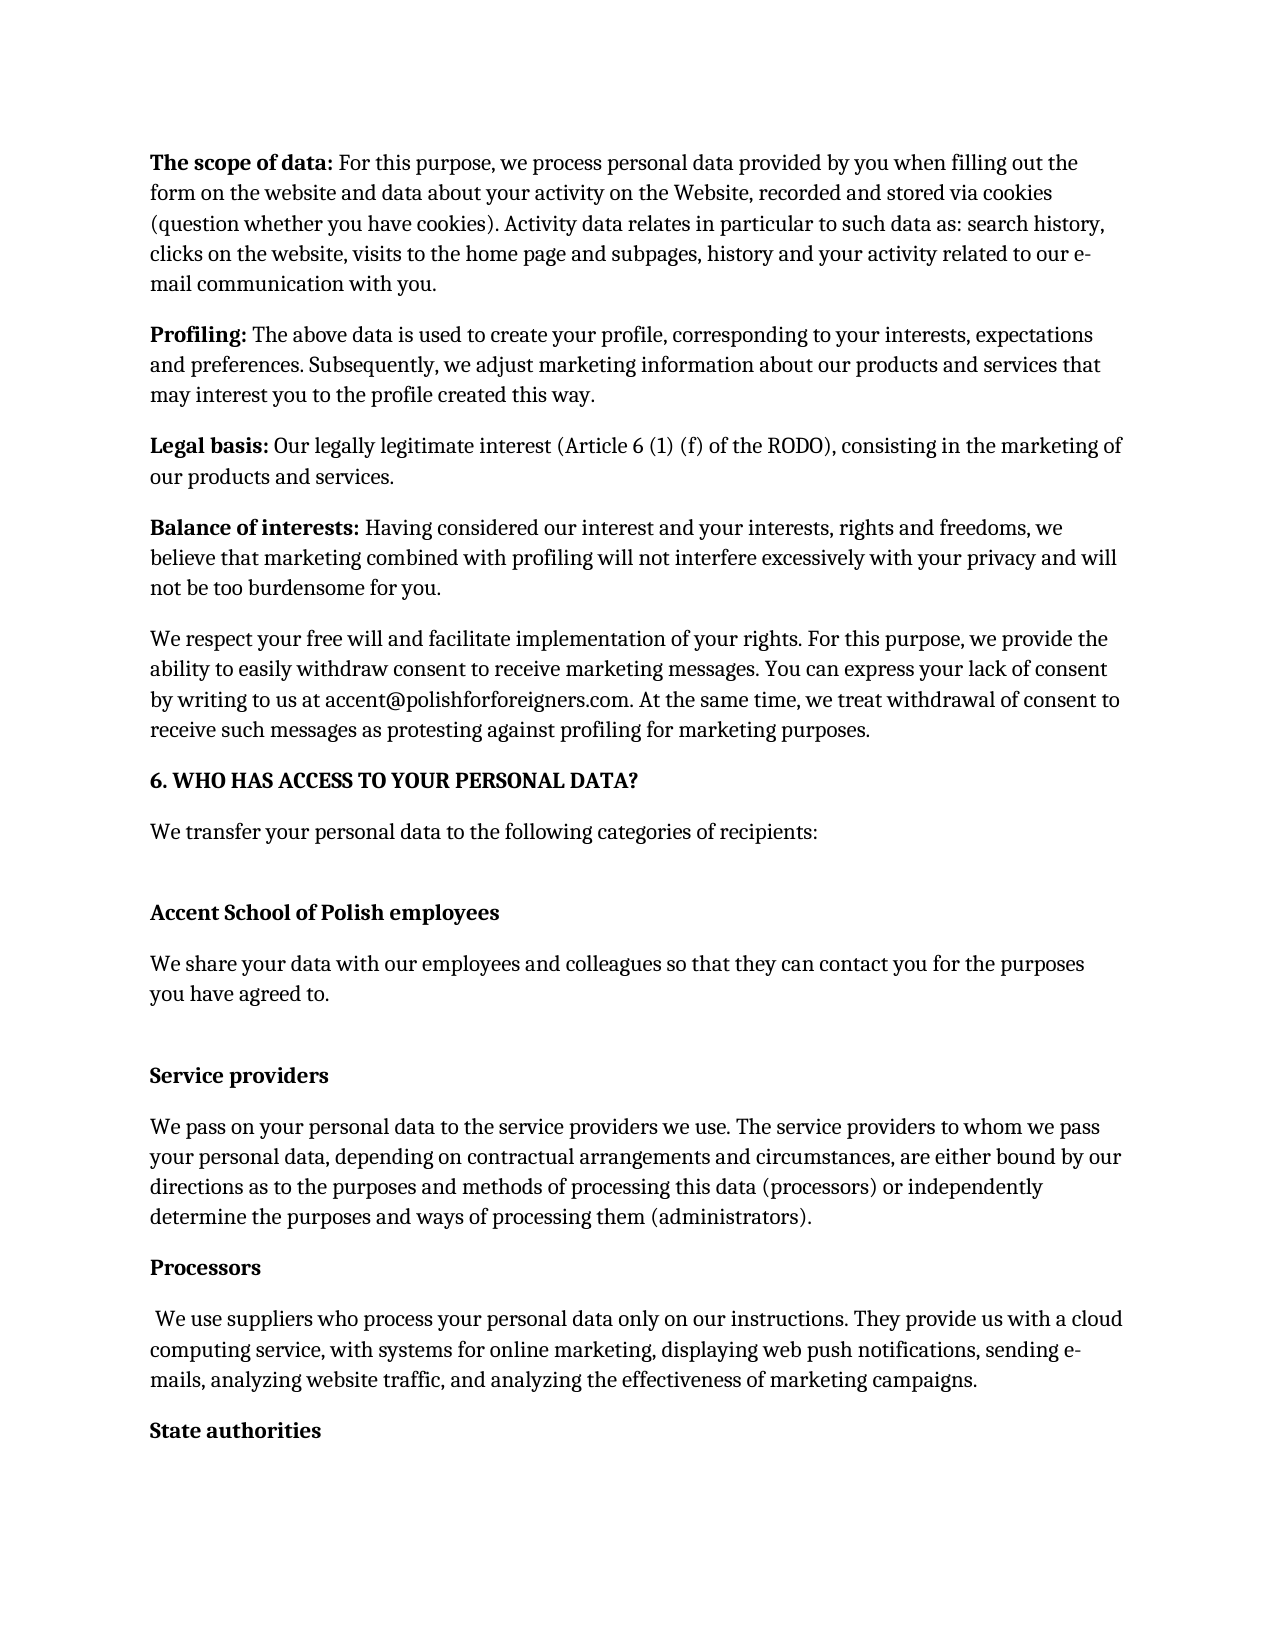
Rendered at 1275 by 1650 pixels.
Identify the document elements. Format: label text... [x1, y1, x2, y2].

text Accent School of Polish employees [150, 870, 1125, 926]
text Legal basis: Our legally legitimate interest (Article 6 (1) (f) of the RODO), consisting in the marketing of our products and services. [150, 433, 1125, 490]
text Balance of interests: Having considered our interest and your interests, rights and freedoms, we believe that marketing combined with profiling will not interfere excessively with your privacy and will not be too burdensome for you. [150, 514, 1125, 601]
text We respect your free will and facilitate implementation of your rights. For this purpose, we provide the ability to easily withdraw consent to receive marketing messages. You can express your lack of consent by writing to us at accent@polishforforeigners.com. At the same time, we treat withdrawal of consent to receive such messages as protesting against profiling for marketing purposes. [150, 626, 1125, 743]
text We use suppliers who process your personal data only on our instructions. They provide us with a cloud computing service, with systems for online marketing, displaying web push notifications, sending e-mails, analyzing website traffic, and analyzing the effectiveness of marketing campaigns. [150, 1306, 1125, 1393]
text We pass on your personal data to the service providers we use. The service providers to whom we pass your personal data, depending on contractual arrangements and circumstances, are either bound by our directions as to the purposes and methods of processing this data (processors) or independently determine the purposes and ways of processing them (administrators). [150, 1113, 1125, 1231]
text Service providers [150, 1032, 1125, 1089]
text Profiling: The above data is used to create your profile, corresponding to your interests, expectations and preferences. Subsequently, we adjust marketing information about our products and services that may interest you to the profile created this way. [150, 322, 1125, 409]
text We share your data with our employees and colleagues so that they can contact you for the purposes you have agreed to. [150, 951, 1125, 1008]
text We transfer your personal data to the following categories of recipients: [150, 819, 1125, 845]
text State authorities [150, 1418, 1125, 1444]
text Processors [150, 1255, 1125, 1282]
text The scope of data: For this purpose, we process personal data provided by you when filling out the form on the website and data about your activity on the Website, recorded and stored via cookies (question whether you have cookies). Activity data relates in particular to such data as: search history, clicks on the website, visits to the home page and subpages, history and your activity related to our e-mail communication with you. [150, 150, 1125, 297]
text 6. WHO HAS ACCESS TO YOUR PERSONAL DATA? [150, 768, 1125, 794]
